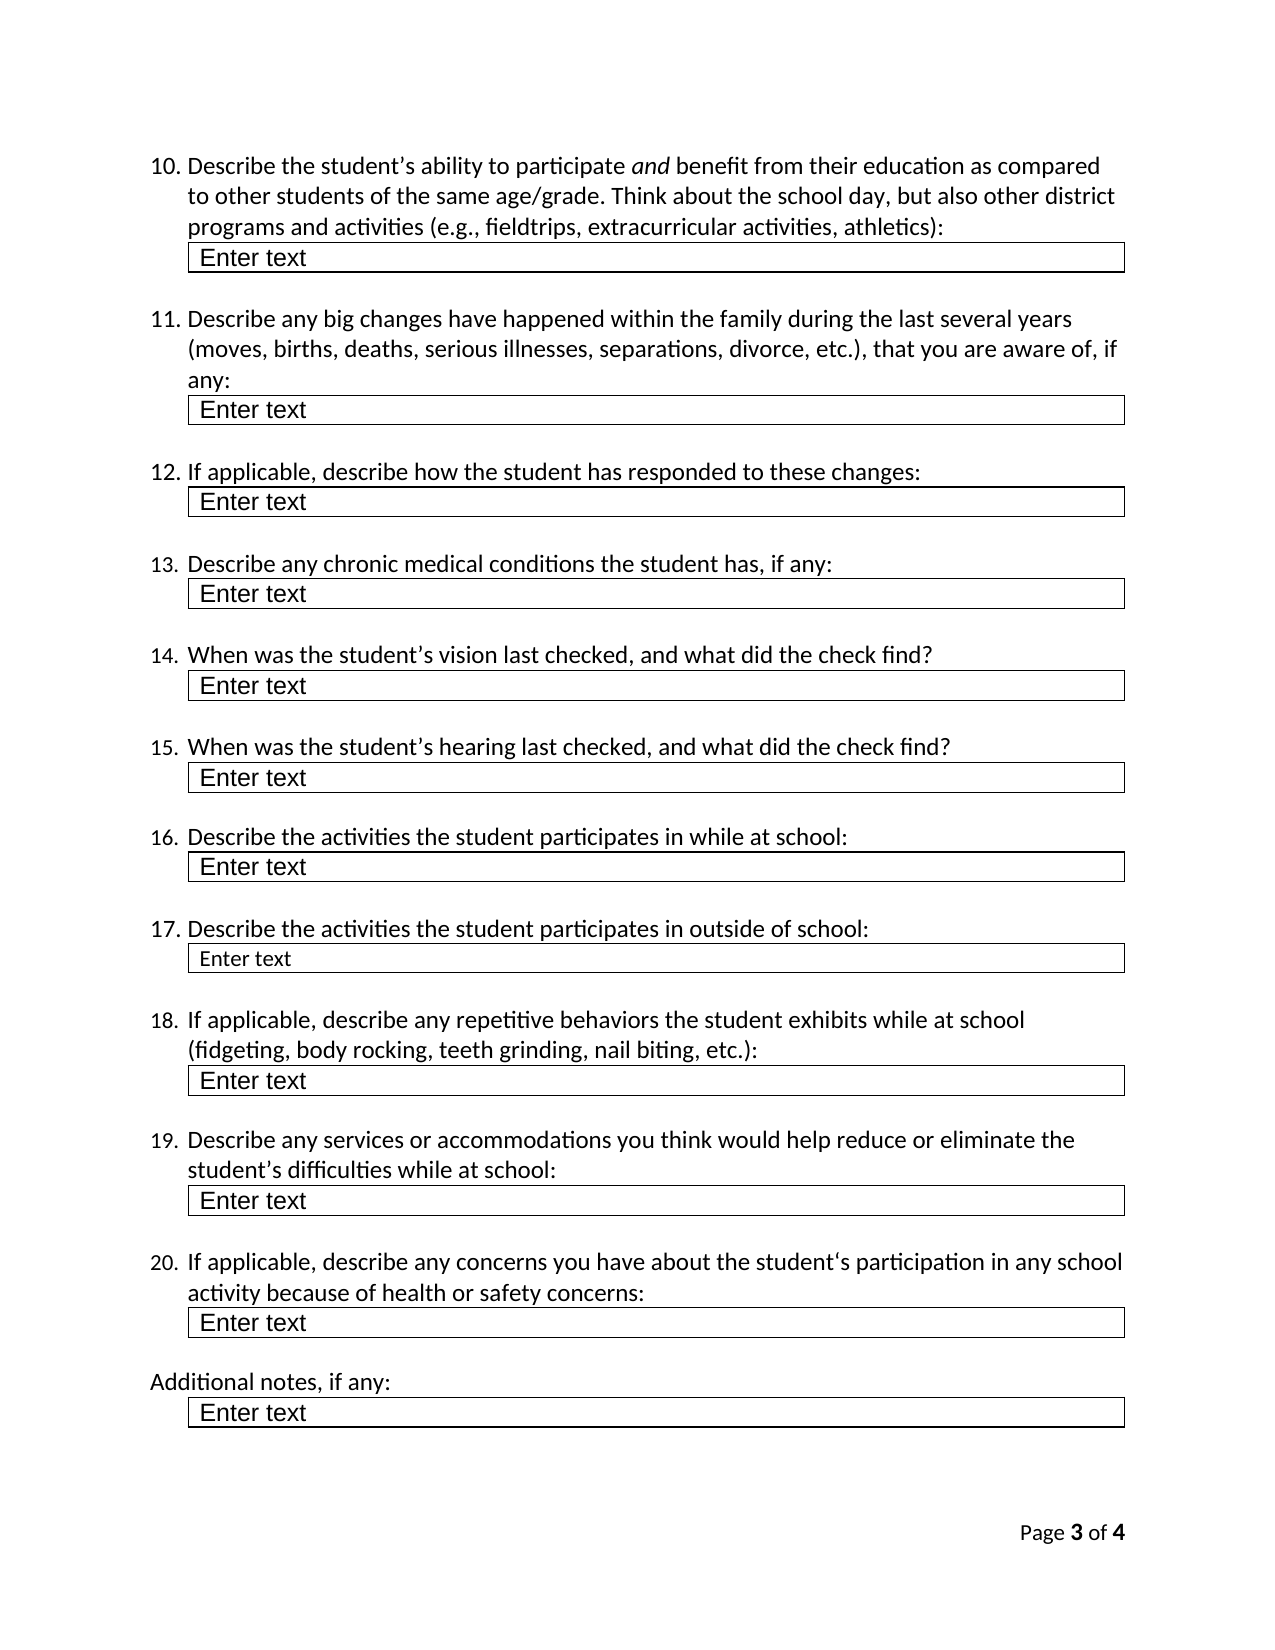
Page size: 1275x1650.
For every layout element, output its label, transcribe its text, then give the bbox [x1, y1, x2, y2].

list Describe any big changes have happened within the family during the last several years (moves, births, deaths, serious illnesses, separations, divorce, etc.), that you are aware of, if any: [150, 303, 1125, 394]
list If applicable, describe any repetitive behaviors the student exhibits while at school (fidgeting, body rocking, teeth grinding, nail biting, etc.): [150, 1004, 1125, 1065]
table_header [189, 944, 1124, 972]
list Describe any services or accommodations you think would help reduce or eliminate the student’s difficulties while at school: [150, 1124, 1125, 1185]
list Describe the activities the student participates in while at school: [150, 821, 1125, 851]
text Additional notes, if any: [150, 1366, 1125, 1397]
list If applicable, describe how the student has responded to these changes: [150, 456, 1125, 486]
list If applicable, describe any concerns you have about the student‘s participation in any school activity because of health or safety concerns: [150, 1246, 1125, 1307]
list Describe the activities the student participates in outside of school: [150, 913, 1125, 943]
list Describe the student’s ability to participate and benefit from their education as compared to other students of the same age/grade. Think about the school day, but also other district programs and activities (e.g., fieldtrips, extracurricular activities, athletics): [150, 150, 1125, 242]
list When was the student’s vision last checked, and what did the check find? [150, 639, 1125, 670]
list Describe any chronic medical conditions the student has, if any: [150, 548, 1125, 578]
list When was the student’s hearing last checked, and what did the check find? [150, 731, 1125, 762]
